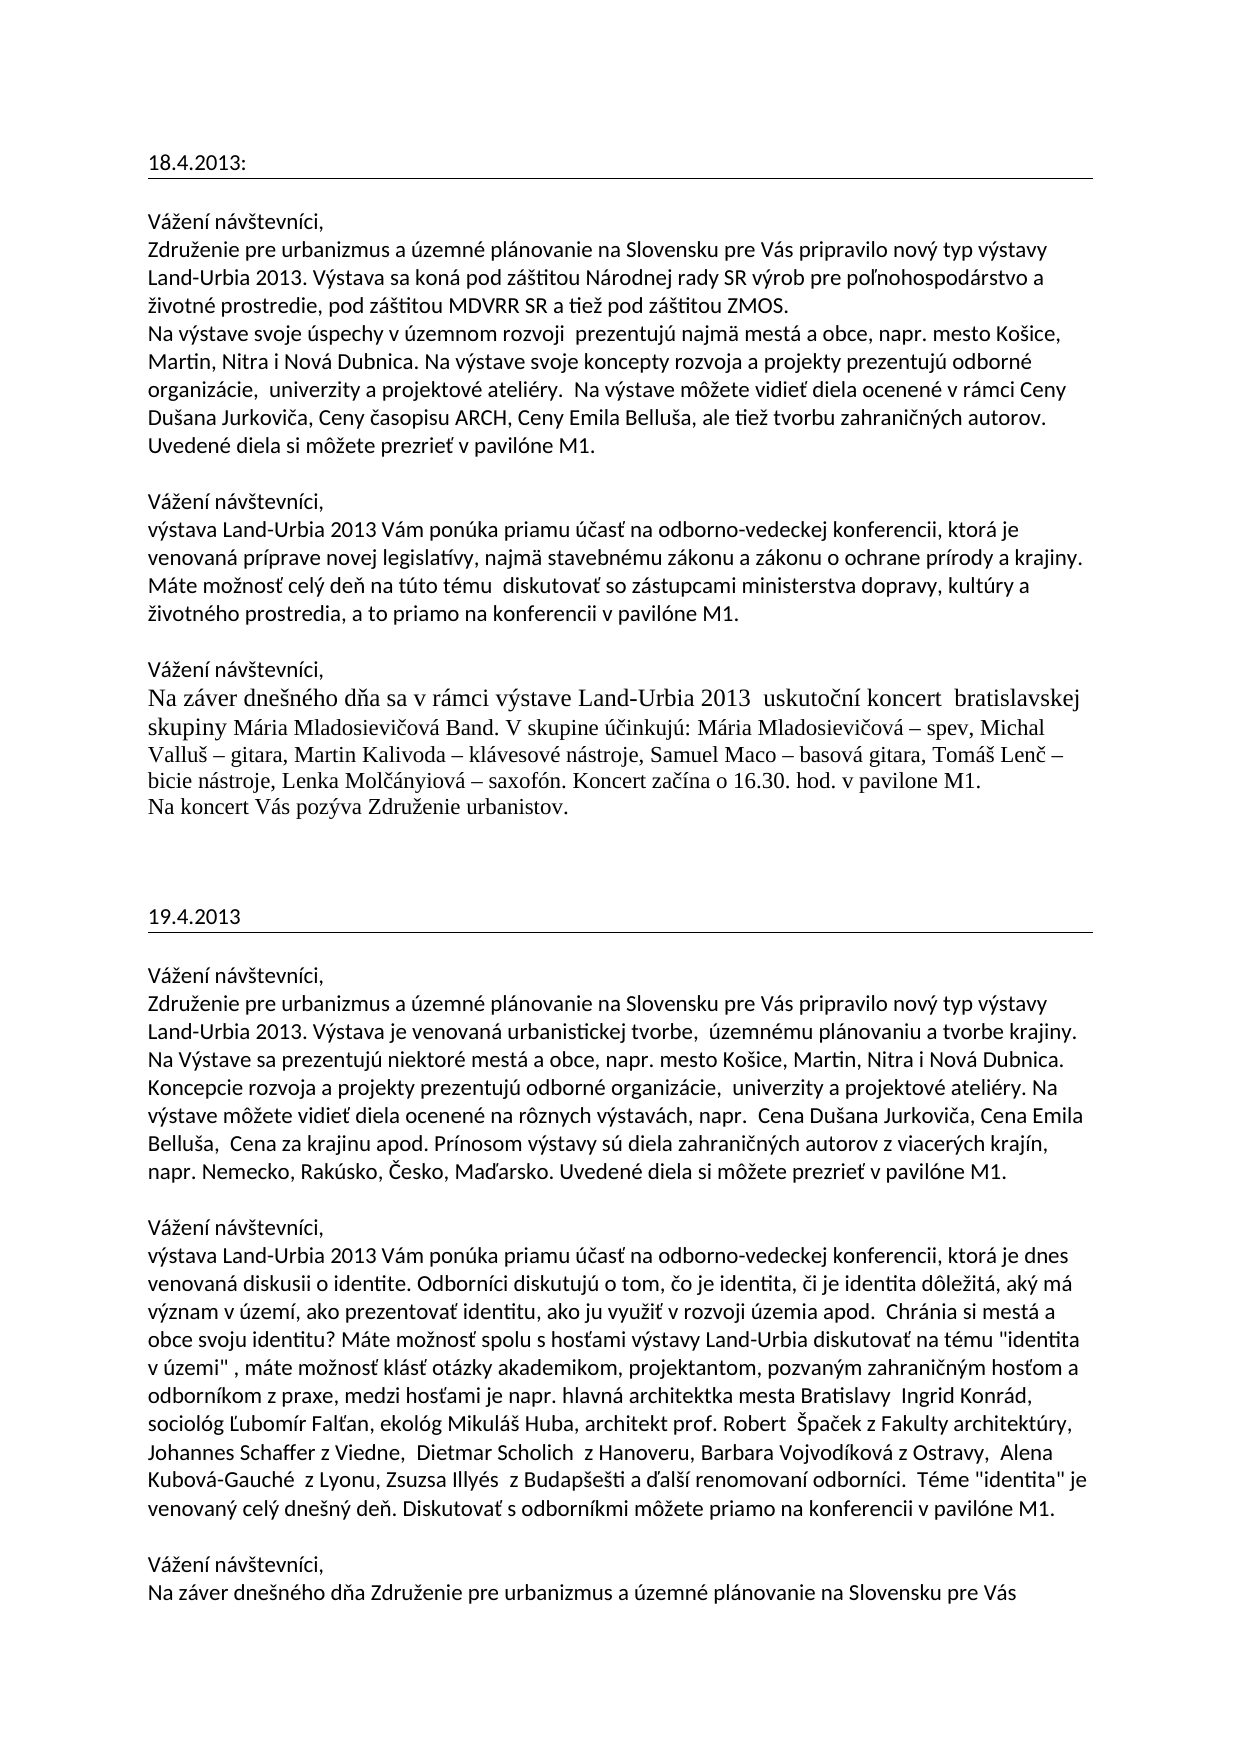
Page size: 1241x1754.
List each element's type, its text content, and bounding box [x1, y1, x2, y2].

text Na koncert Vás pozýva Združenie urbanistov. [148, 793, 1093, 820]
text výstava Land-Urbia 2013 Vám ponúka priamu účasť na odborno-vedeckej konferencii, ktorá je venovaná príprave novej legislatívy, najmä stavebnému zákonu a zákonu o ochrane prírody a krajiny. Máte možnosť celý deň na túto tému diskutovať so zástupcami ministerstva dopravy, kultúry a životného prostredia, a to priamo na konferencii v pavilóne M1. [148, 515, 1093, 627]
text Vážení návštevníci, [148, 1213, 1093, 1241]
text 19.4.2013 [148, 902, 1093, 932]
text Združenie pre urbanizmus a územné plánovanie na Slovensku pre Vás pripravilo nový typ výstavy Land-Urbia 2013. Výstava je venovaná urbanistickej tvorbe, územnému plánovaniu a tvorbe krajiny. Na Výstave sa prezentujú niektoré mestá a obce, napr. mesto Košice, Martin, Nitra i Nová Dubnica. Koncepcie rozvoja a projekty prezentujú odborné organizácie, univerzity a projektové ateliéry. Na výstave môžete vidieť diela ocenené na rôznych výstavách, napr. Cena Dušana Jurkoviča, Cena Emila Belluša, Cena za krajinu apod. Prínosom výstavy sú diela zahraničných autorov z viacerých krajín, napr. Nemecko, Rakúsko, Česko, Maďarsko. Uvedené diela si môžete prezrieť v pavilóne M1. [148, 989, 1093, 1185]
text Vážení návštevníci, [148, 207, 1093, 235]
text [148, 1578, 1093, 1606]
text Na výstave svoje úspechy v územnom rozvoji prezentujú najmä mestá a obce, napr. mesto Košice, Martin, Nitra i Nová Dubnica. Na výstave svoje koncepty rozvoja a projekty prezentujú odborné organizácie, univerzity a projektové ateliéry. Na výstave môžete vidieť diela ocenené v rámci Ceny Dušana Jurkoviča, Ceny časopisu ARCH, Ceny Emila Belluša, ale tiež tvorbu zahraničných autorov. Uvedené diela si môžete prezrieť v pavilóne M1. [148, 319, 1093, 459]
text Vážení návštevníci, [148, 487, 1093, 515]
text 18.4.2013: [148, 148, 1093, 178]
text Na záver dnešného dňa sa v rámci výstave Land-Urbia 2013 uskutoční koncert bratislavskej skupiny Mária Mladosievičová Band. V skupine účinkujú: Mária Mladosievičová – spev, Michal Valluš – gitara, Martin Kalivoda – klávesové nástroje, Samuel Maco – basová gitara, Tomáš Lenč – bicie nástroje, Lenka Molčányiová – saxofón. Koncert začína o 16.30. hod. v pavilone M1. [148, 683, 1093, 793]
text výstava Land-Urbia 2013 Vám ponúka priamu účasť na odborno-vedeckej konferencii, ktorá je dnes venovaná diskusii o identite. Odborníci diskutujú o tom, čo je identita, či je identita dôležitá, aký má význam v území, ako prezentovať identitu, ako ju využiť v rozvoji územia apod. Chránia si mestá a obce svoju identitu? Máte možnosť spolu s hosťami výstavy Land-Urbia diskutovať na tému "identita v územi" , máte možnosť klásť otázky akademikom, projektantom, pozvaným zahraničným hosťom a odborníkom z praxe, medzi hosťami je napr. hlavná architektka mesta Bratislavy Ingrid Konrád, sociológ Ľubomír Falťan, ekológ Mikuláš Huba, architekt prof. Robert Špaček z Fakulty architektúry, Johannes Schaffer z Viedne, Dietmar Scholich z Hanoveru, Barbara Vojvodíková z Ostravy, Alena Kubová-Gauché z Lyonu, Zsuzsa Illyés z Budapšešti a ďalší renomovaní odborníci. Téme "identita" je venovaný celý dnešný deň. Diskutovať s odborníkmi môžete priamo na konferencii v pavilóne M1. [148, 1241, 1093, 1522]
text Vážení návštevníci, [148, 1550, 1093, 1578]
text Združenie pre urbanizmus a územné plánovanie na Slovensku pre Vás pripravilo nový typ výstavy Land-Urbia 2013. Výstava sa koná pod záštitou Národnej rady SR výrob pre poľnohospodárstvo a životné prostredie, pod záštitou MDVRR SR a tiež pod záštitou ZMOS. [148, 235, 1093, 319]
text Vážení návštevníci, [148, 961, 1093, 989]
text Vážení návštevníci, [148, 655, 1093, 683]
